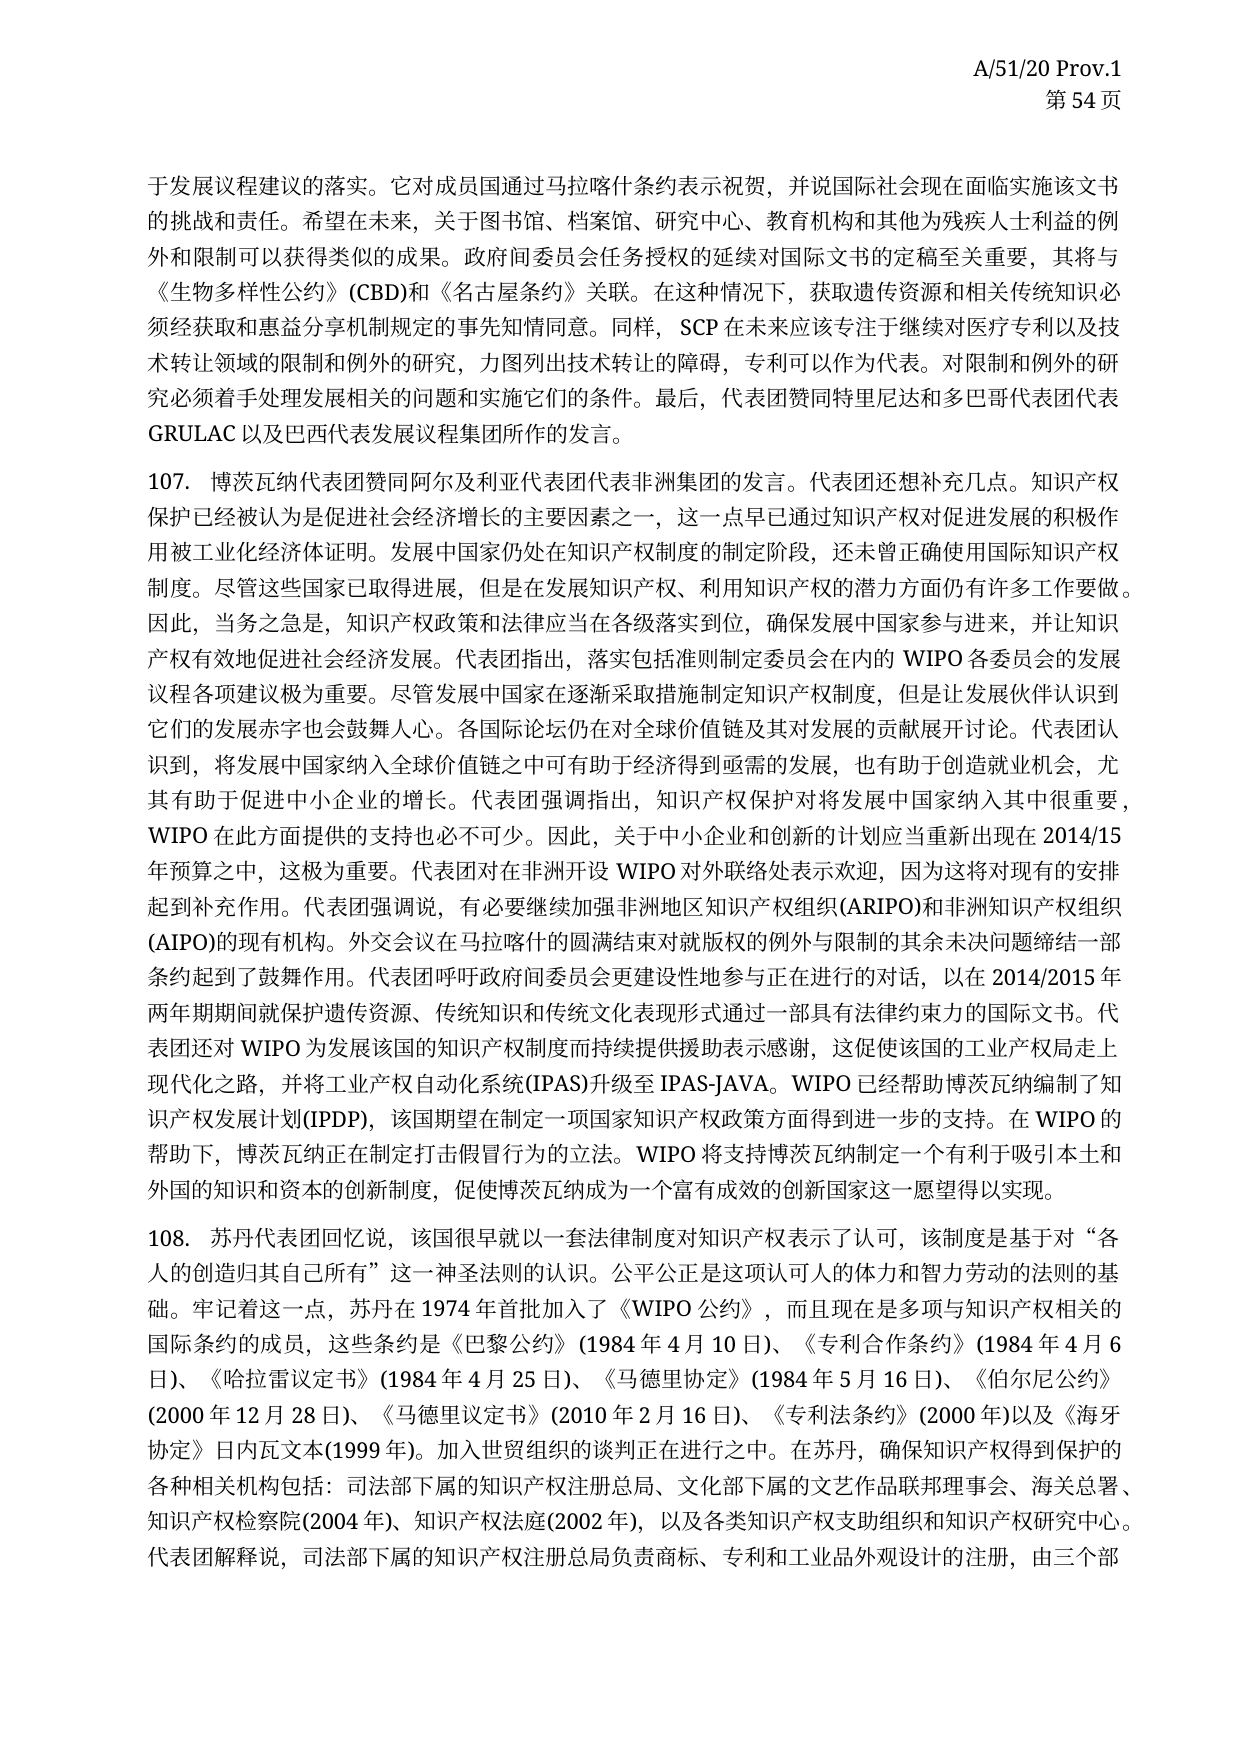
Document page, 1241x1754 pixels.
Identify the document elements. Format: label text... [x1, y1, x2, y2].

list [148, 165, 1122, 448]
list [148, 1217, 1122, 1571]
list 博茨瓦纳代表团赞同阿尔及利亚代表团代表非洲集团的发言。代表团还想补充几点。知识产权保护已经被认为是促进社会经济增长的主要因素之一，这一点早已通过知识产权对促进发展的积极作用被工业化经济体证明。发展中国家仍处在知识产权制度的制定阶段，还未曾正确使用国际知识产权制度。尽管这些国家已取得进展，但是在发展知识产权、利用知识产权的潜力方面仍有许多工作要做。因此，当务之急是，知识产权政策和法律应当在各级落实到位，确保发展中国家参与进来，并让知识产权有效地促进社会经济发展。代表团指出，落实包括准则制定委员会在内的WIPO各委员会的发展议程各项建议极为重要。尽管发展中国家在逐渐采取措施制定知识产权制度，但是让发展伙伴认识到它们的发展赤字也会鼓舞人心。各国际论坛仍在对全球价值链及其对发展的贡献展开讨论。代表团认识到，将发展中国家纳入全球价值链之中可有助于经济得到亟需的发展，也有助于创造就业机会，尤其有助于促进中小企业的增长。代表团强调指出，知识产权保护对将发展中国家纳入其中很重要，WIPO在此方面提供的支持也必不可少。因此，关于中小企业和创新的计划应当重新出现在2014/15年预算之中，这极为重要。代表团对在非洲开设WIPO对外联络处表示欢迎，因为这将对现有的安排起到补充作用。代表团强调说，有必要继续加强非洲地区知识产权组织(ARIPO)和非洲知识产权组织(AIPO)的现有机构。外交会议在马拉喀什的圆满结束对就版权的例外与限制的其余未决问题缔结一部条约起到了鼓舞作用。代表团呼吁政府间委员会更建设性地参与正在进行的对话，以在2014/2015年两年期期间就保护遗传资源、传统知识和传统文化表现形式通过一部具有法律约束力的国际文书。代表团还对WIPO为发展该国的知识产权制度而持续提供援助表示感谢，这促使该国的工业产权局走上现代化之路，并将工业产权自动化系统(IPAS)升级至IPAS-JAVA。WIPO已经帮助博茨瓦纳编制了知识产权发展计划(IPDP)，该国期望在制定一项国家知识产权政策方面得到进一步的支持。在WIPO的帮助下，博茨瓦纳正在制定打击假冒行为的立法。WIPO将支持博茨瓦纳制定一个有利于吸引本土和外国的知识和资本的创新制度，促使博茨瓦纳成为一个富有成效的创新国家这一愿望得以实现。 [148, 461, 1122, 1204]
